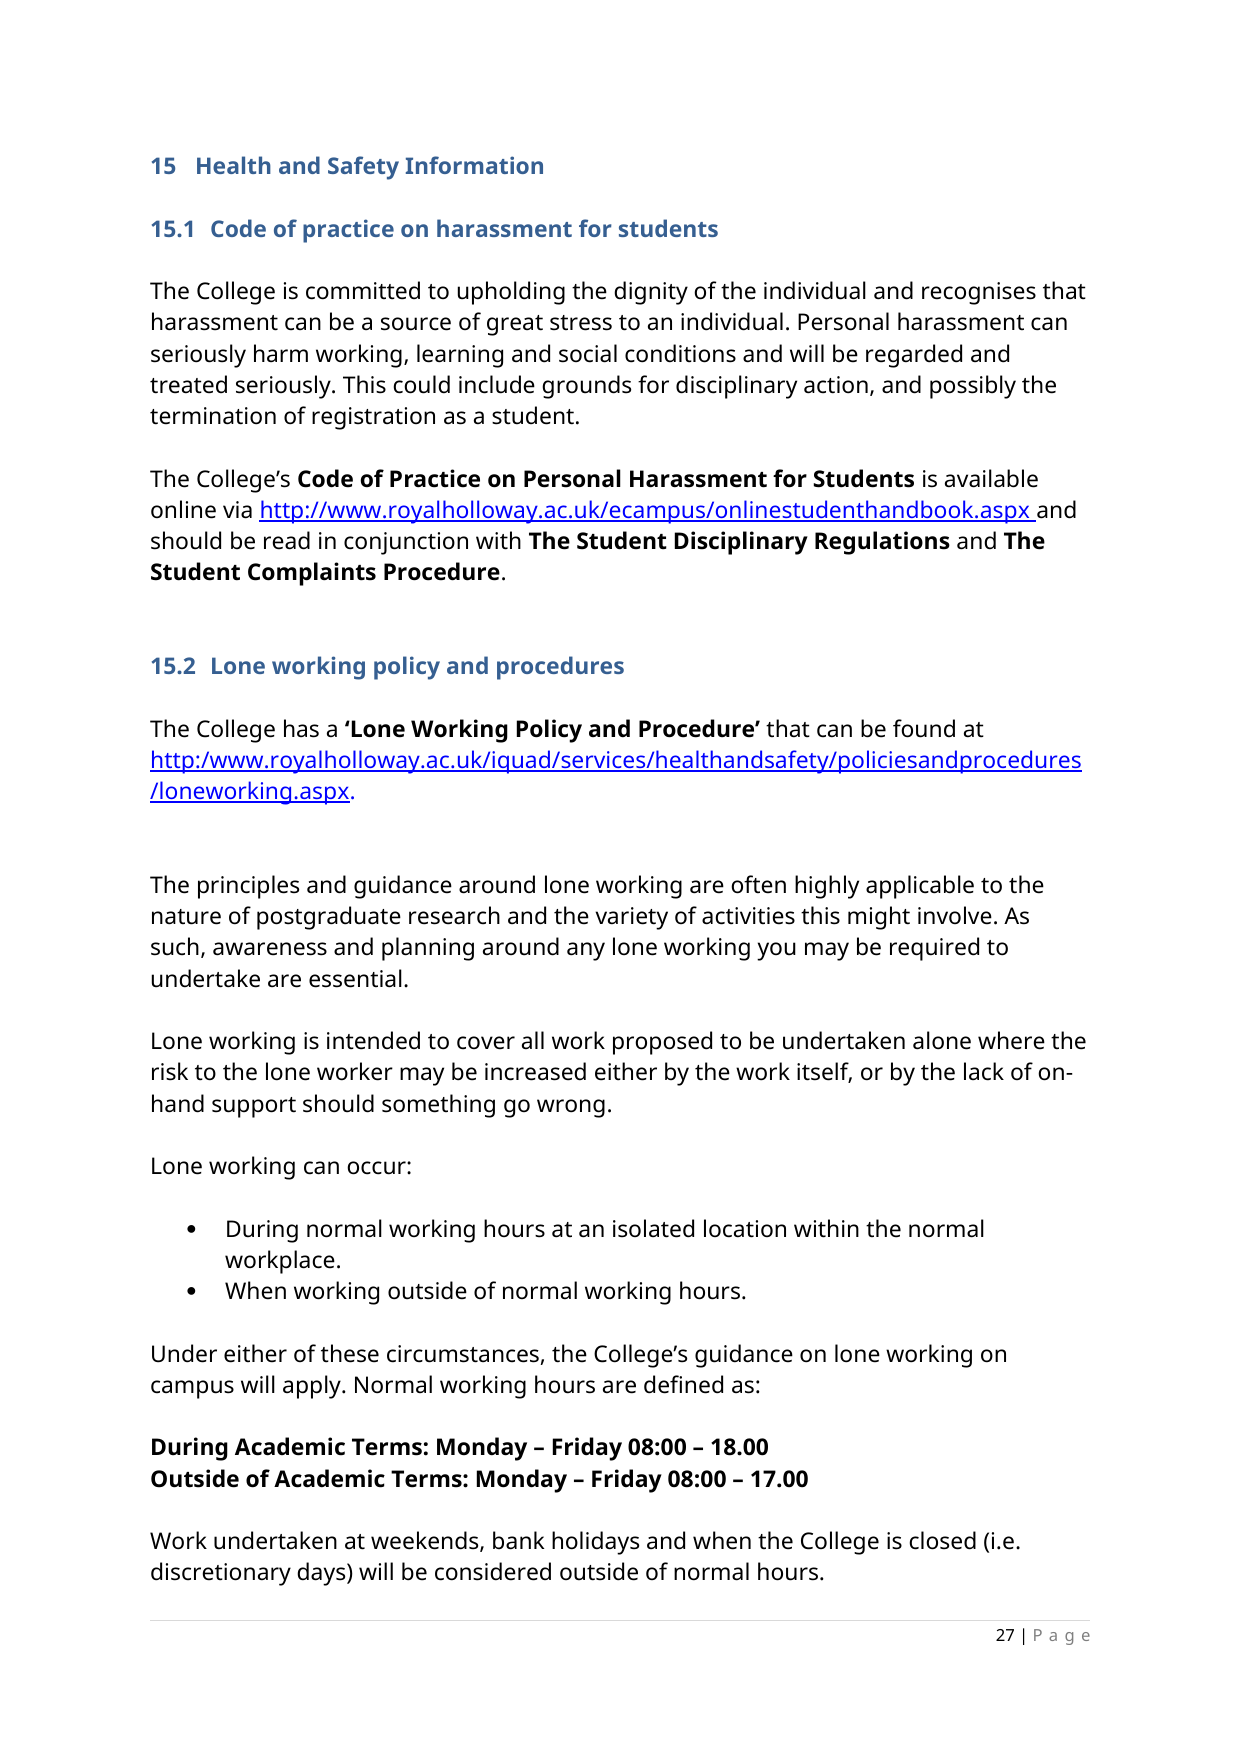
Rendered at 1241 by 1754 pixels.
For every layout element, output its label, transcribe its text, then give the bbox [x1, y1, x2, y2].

text The College has a ‘Lone Working Policy and Procedure’ that can be found at http:/www.royalholloway.ac.uk/iquad/services/healthandsafety/policiesandprocedures/loneworking.aspx. [150, 712, 1090, 806]
text During Academic Terms: Monday – Friday 08:00 – 18.00 [150, 1431, 1090, 1462]
text The College’s Code of Practice on Personal Harassment for Students is available online via http://www.royalholloway.ac.uk/ecampus/onlinestudenthandbook.aspx and should be read in conjunction with The Student Disciplinary Regulations and The Student Complaints Procedure. [150, 462, 1090, 587]
text The College is committed to upholding the dignity of the individual and recognises that harassment can be a source of great stress to an individual. Personal harassment can seriously harm working, learning and social conditions and will be regarded and treated seriously. This could include grounds for disciplinary action, and possibly the termination of registration as a student. [150, 275, 1090, 431]
text Outside of Academic Terms: Monday – Friday 08:00 – 17.00 [150, 1462, 1090, 1494]
text The principles and guidance around lone working are often highly applicable to the nature of postgraduate research and the variety of activities this might involve. As such, awareness and planning around any lone working you may be required to undertake are essential. [150, 869, 1090, 994]
list When working outside of normal working hours. [187, 1275, 1090, 1306]
text Lone working can occur: [150, 1150, 1090, 1181]
text Lone working is intended to cover all work proposed to be undertaken alone where the risk to the lone worker may be increased either by the work itself, or by the lack of on-hand support should something go wrong. [150, 1025, 1090, 1119]
list During normal working hours at an isolated location within the normal workplace. [187, 1212, 1090, 1275]
text Work undertaken at weekends, bank holidays and when the College is closed (i.e. discretionary days) will be considered outside of normal hours. [150, 1525, 1090, 1587]
subtitle Lone working policy and procedures [150, 650, 1090, 681]
text Under either of these circumstances, the College’s guidance on lone working on campus will apply. Normal working hours are defined as: [150, 1337, 1090, 1400]
subtitle Code of practice on harassment for students [150, 212, 1090, 244]
subtitle Health and Safety Information [150, 150, 1090, 181]
